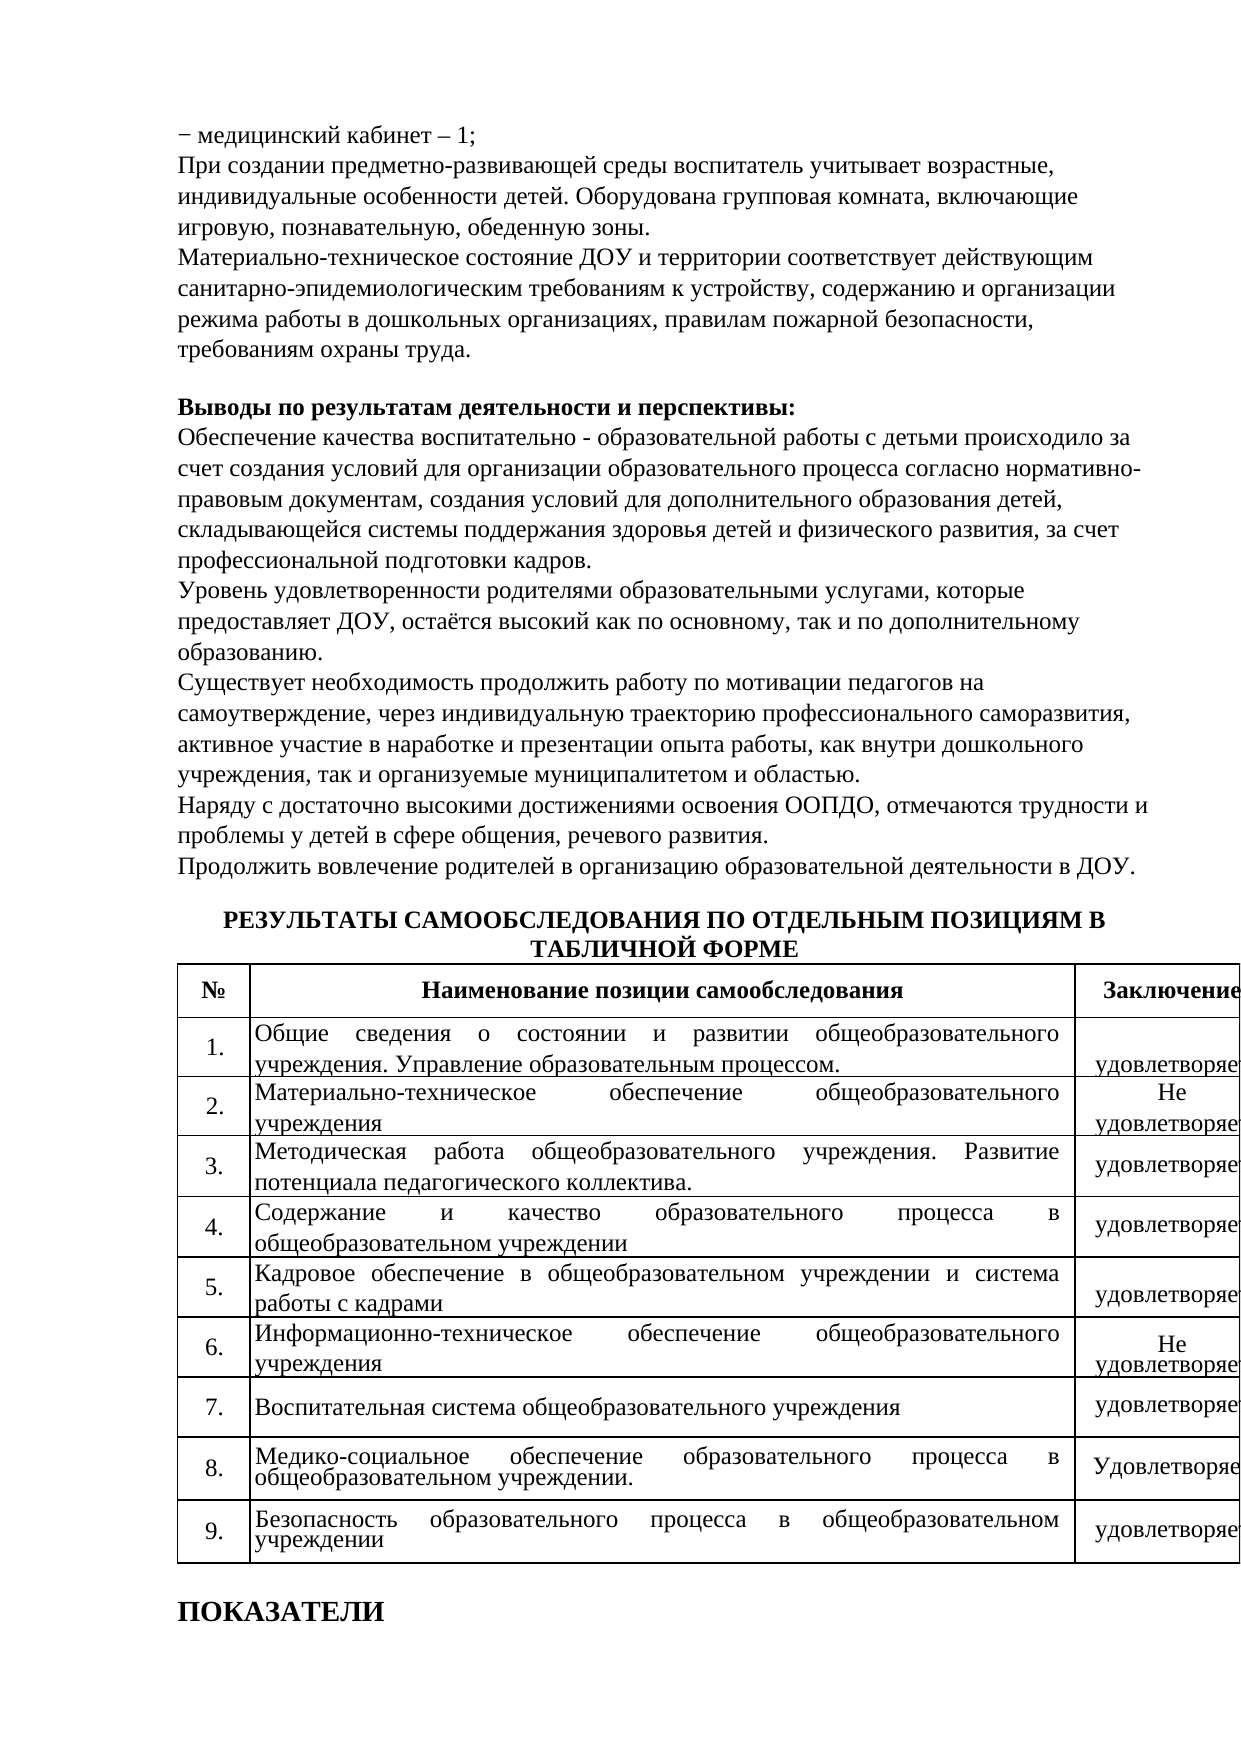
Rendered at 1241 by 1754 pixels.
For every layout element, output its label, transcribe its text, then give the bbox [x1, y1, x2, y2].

table_header Заключение [1076, 965, 1239, 1017]
table_cell Кадровое обеспечение в общеобразовательном учреждении и система работы с кадрами [395, 1258, 1074, 1316]
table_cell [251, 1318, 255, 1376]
table_header № [178, 965, 249, 1017]
text РЕЗУЛЬТАТЫ САМООБСЛЕДОВАНИЯ ПО ОТДЕЛЬНЫМ ПОЗИЦИЯМ В ТАБЛИЧНОЙ ФОРМЕ [177, 906, 1152, 963]
table_cell Общие сведения о состоянии и развитии общеобразовательного учреждения. Управление образовательным процессом. [772, 1018, 1074, 1076]
table_cell 9. [178, 1501, 249, 1562]
text Продолжить вовлечение родителей в организацию образовательной деятельности в ДОУ. [177, 849, 1152, 880]
text ПОКАЗАТЕЛИ [177, 1594, 1152, 1628]
text Материально-техническое состояние ДОУ и территории соответствует действующим санитарно-эпидемиологическим требованиям к устройству, содержанию и организации режима работы в дошкольных организациях, правилам пожарной безопасности, требованиям охраны труда. [177, 241, 1152, 363]
text − медицинский кабинет – 1; [177, 118, 1152, 149]
text Уровень удовлетворенности родителями образовательными услугами, которые предоставляет ДОУ, остаётся высокий как по основному, так и по дополнительному образованию. [177, 574, 1152, 666]
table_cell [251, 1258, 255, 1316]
table_cell 7. [178, 1378, 249, 1436]
table_cell Воспитательная система общеобразовательного учреждения [251, 1378, 1074, 1436]
table_cell Удовлетворяет [1076, 1438, 1239, 1499]
text Наряду с достаточно высокими достижениями освоения ООПДО, отмечаются трудности и проблемы у детей в сфере общения, речевого развития. [177, 788, 1152, 849]
table_header Наименование позиции самообследования [251, 965, 1074, 1017]
text Существует необходимость продолжить работу по мотивации педагогов на самоутверждение, через индивидуальную траекторию профессионального саморазвития, активное участие в наработке и презентации опыта работы, как внутри дошкольного учреждения, так и организуемые муниципалитетом и областью. [177, 666, 1152, 788]
table_cell 6. [178, 1318, 249, 1376]
table_cell Содержание и качество образовательного процесса в общеобразовательном учреждении [575, 1197, 1074, 1256]
table_cell 5. [178, 1258, 249, 1316]
table_cell удовлетворяет [1076, 1197, 1239, 1256]
table_cell Материально-техническое обеспечение общеобразовательного учреждения [332, 1077, 1074, 1135]
table_cell Не удовлетворяет [1076, 1077, 1107, 1135]
table_cell удовлетворяет [1076, 1501, 1239, 1562]
table_cell 1. [178, 1018, 249, 1076]
table_cell Методическая работа общеобразовательного учреждения. Развитие потенциала педагогического коллектива. [251, 1136, 1074, 1196]
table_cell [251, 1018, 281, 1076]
table_cell 2. [178, 1077, 249, 1135]
table_cell Информационно-техническое обеспечение общеобразовательного учреждения [332, 1318, 1074, 1376]
table_cell удовлетворяет [1076, 1258, 1239, 1316]
text При создании предметно-развивающей среды воспитатель учитывает возрастные, индивидуальные особенности детей. Оборудована групповая комната, включающие игровую, познавательную, обеденную зоны. [177, 149, 1152, 241]
table_cell удовлетворяет [1076, 1378, 1239, 1436]
table_cell 8. [178, 1438, 249, 1499]
table_cell Медико-социальное обеспечение образовательного процесса в общеобразовательном учреждении. [251, 1438, 1074, 1499]
text Выводы по результатам деятельности и перспективы: [177, 392, 1152, 421]
table_cell Безопасность образовательного процесса в общеобразовательном учреждении [251, 1501, 1074, 1562]
table_cell 4. [178, 1197, 249, 1256]
text Обеспечение качества воспитательно - образовательной работы с детьми происходило за счет создания условий для организации образовательного процесса согласно нормативно-правовым документам, создания условий для дополнительного образования детей, складывающейся системы поддержания здоровья детей и физического развития, за счет профессиональной подготовки кадров. [177, 421, 1152, 574]
table_cell 3. [178, 1136, 249, 1196]
